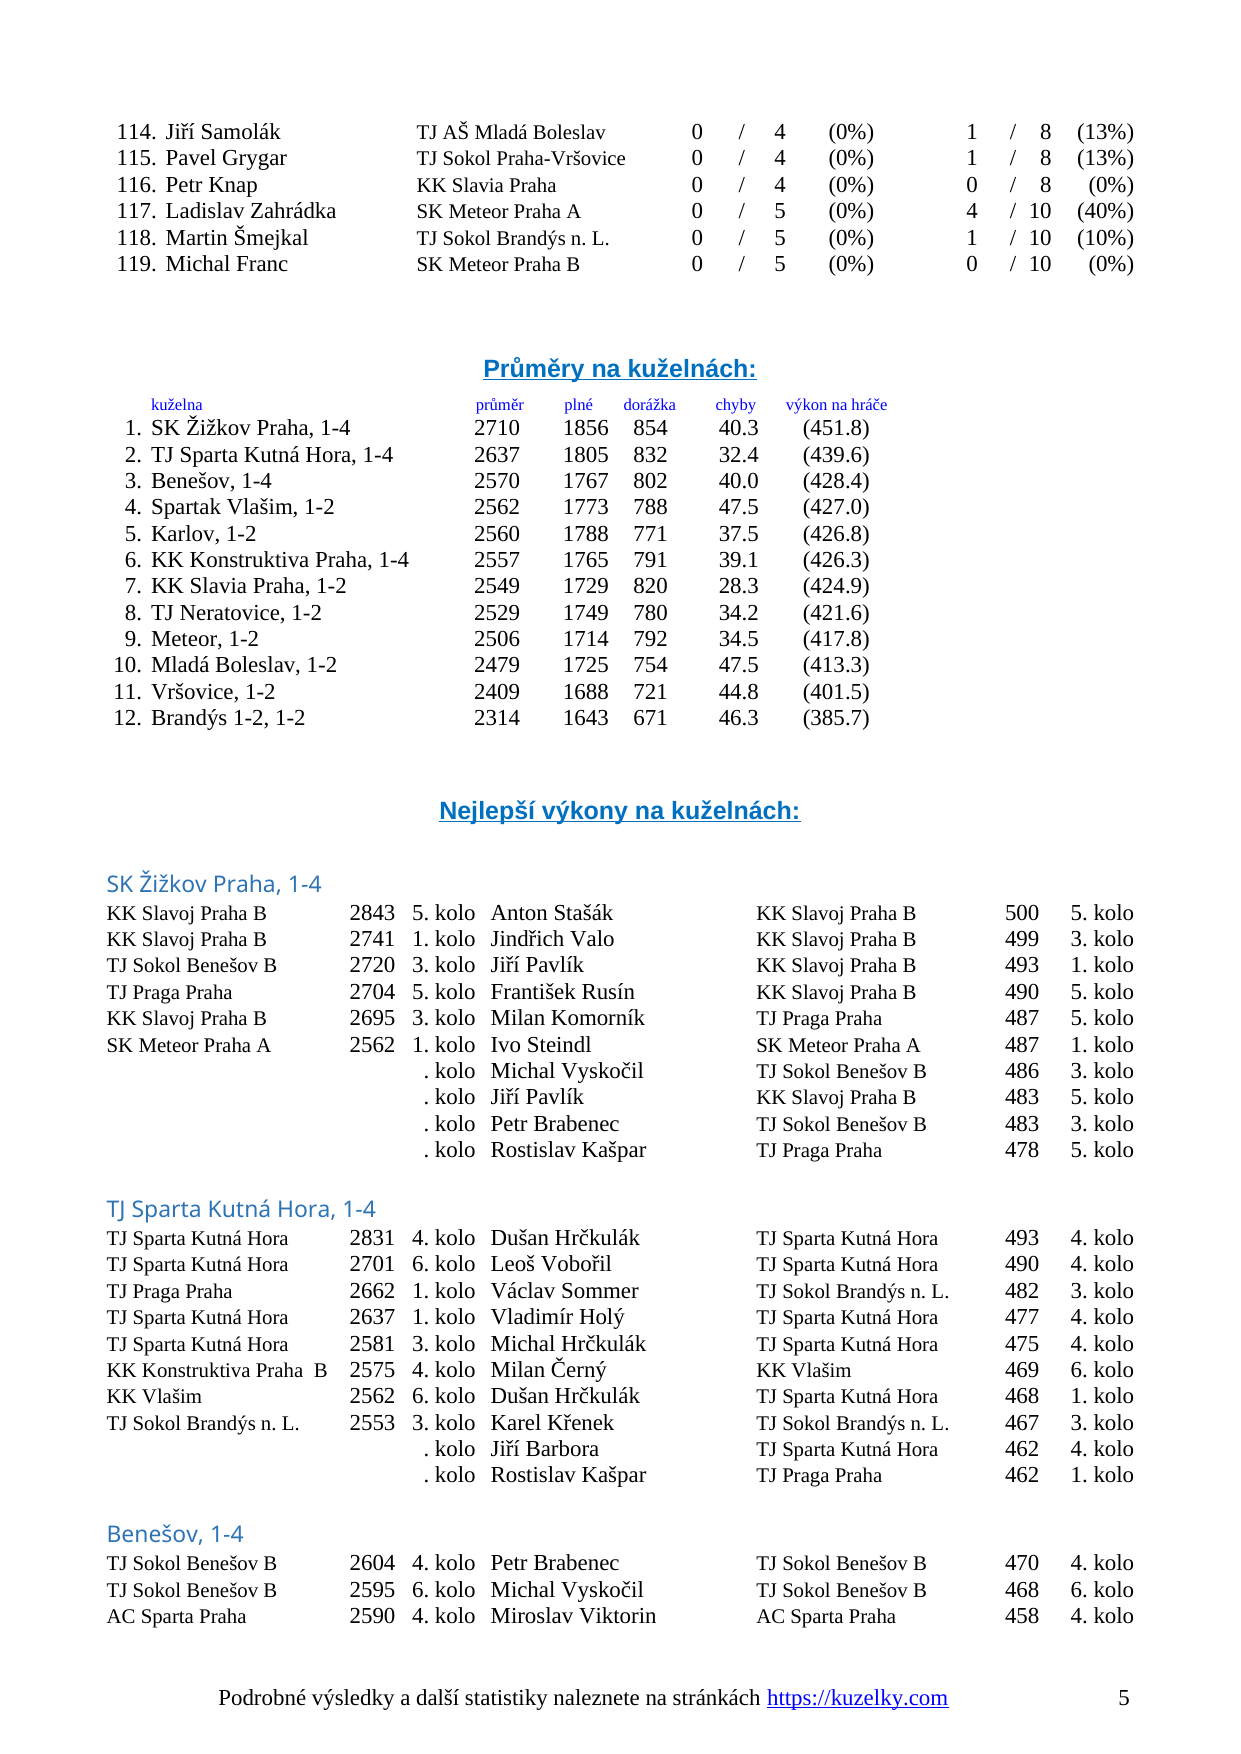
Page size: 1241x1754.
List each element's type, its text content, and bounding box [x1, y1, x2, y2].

text 11. Vršovice, 1-2 2409 1688 721 44.8 (401.5) [106, 678, 1134, 704]
text TJ Sokol Benešov B 2604 4. kolo Petr Brabenec TJ Sokol Benešov B 470 4. kolo [106, 1549, 1134, 1576]
text KK Vlašim 2562 6. kolo Dušan Hrčkulák TJ Sparta Kutná Hora 468 1. kolo [106, 1382, 1134, 1409]
text 1. SK Žižkov Praha, 1-4 2710 1856 854 40.3 (451.8) [106, 414, 1134, 441]
text TJ Sokol Benešov B 2720 3. kolo Jiří Pavlík KK Slavoj Praha B 493 1. kolo [106, 952, 1134, 978]
text kuželna průměr plné dorážka chyby výkon na hráče [106, 395, 1134, 414]
text 114. Jiří Samolák TJ AŠ Mladá Boleslav 0 / 4 (0%) 1 / 8 (13%) [106, 118, 1134, 144]
text 119. Michal Franc SK Meteor Praha B 0 / 5 (0%) 0 / 10 (0%) [106, 250, 1134, 276]
text 3. Benešov, 1-4 2570 1767 802 40.0 (428.4) [106, 467, 1134, 493]
text KK Slavoj Praha B 2843 5. kolo Anton Stašák KK Slavoj Praha B 500 5. kolo [106, 899, 1134, 925]
text KK Konstruktiva Praha B 2575 4. kolo Milan Černý KK Vlašim 469 6. kolo [106, 1356, 1134, 1382]
text . kolo Petr Brabenec TJ Sokol Benešov B 483 3. kolo [106, 1110, 1134, 1136]
text 115. Pavel Grygar TJ Sokol Praha-Vršovice 0 / 4 (0%) 1 / 8 (13%) [106, 144, 1134, 171]
text 7. KK Slavia Praha, 1-2 2549 1729 820 28.3 (424.9) [106, 572, 1134, 599]
text TJ Praga Praha 2662 1. kolo Václav Sommer TJ Sokol Brandýs n. L. 482 3. kolo [106, 1277, 1134, 1303]
text SK Meteor Praha A 2562 1. kolo Ivo Steindl SK Meteor Praha A 487 1. kolo [106, 1031, 1134, 1057]
text . kolo Jiří Barbora TJ Sparta Kutná Hora 462 4. kolo [106, 1435, 1134, 1461]
text TJ Sparta Kutná Hora 2701 6. kolo Leoš Vobořil TJ Sparta Kutná Hora 490 4. kolo [106, 1251, 1134, 1277]
text 2. TJ Sparta Kutná Hora, 1-4 2637 1805 832 32.4 (439.6) [106, 441, 1134, 467]
text 5. Karlov, 1-2 2560 1788 771 37.5 (426.8) [106, 520, 1134, 546]
text Průměry na kuželnách: [94, 354, 1145, 383]
text 9. Meteor, 1-2 2506 1714 792 34.5 (417.8) [106, 625, 1134, 652]
text TJ Praga Praha 2704 5. kolo František Rusín KK Slavoj Praha B 490 5. kolo [106, 978, 1134, 1004]
text TJ Sokol Brandýs n. L. 2553 3. kolo Karel Křenek TJ Sokol Brandýs n. L. 467 3. kolo [106, 1409, 1134, 1435]
text . kolo Jiří Pavlík KK Slavoj Praha B 483 5. kolo [106, 1083, 1134, 1110]
subtitle Benešov, 1-4 [106, 1518, 1134, 1549]
subtitle SK Žižkov Praha, 1-4 [106, 868, 1134, 899]
text 8. TJ Neratovice, 1-2 2529 1749 780 34.2 (421.6) [106, 599, 1134, 625]
text KK Slavoj Praha B 2695 3. kolo Milan Komorník TJ Praga Praha 487 5. kolo [106, 1004, 1134, 1031]
text TJ Sokol Benešov B 2595 6. kolo Michal Vyskočil TJ Sokol Benešov B 468 6. kolo [106, 1576, 1134, 1602]
text AC Sparta Praha 2590 4. kolo Miroslav Viktorin AC Sparta Praha 458 4. kolo [106, 1602, 1134, 1628]
text . kolo Michal Vyskočil TJ Sokol Benešov B 486 3. kolo [106, 1057, 1134, 1083]
text . kolo Rostislav Kašpar TJ Praga Praha 462 1. kolo [106, 1461, 1134, 1488]
text 10. Mladá Boleslav, 1-2 2479 1725 754 47.5 (413.3) [106, 652, 1134, 678]
text TJ Sparta Kutná Hora 2637 1. kolo Vladimír Holý TJ Sparta Kutná Hora 477 4. kolo [106, 1303, 1134, 1329]
text 117. Ladislav Zahrádka SK Meteor Praha A 0 / 5 (0%) 4 / 10 (40%) [106, 197, 1134, 223]
text 6. KK Konstruktiva Praha, 1-4 2557 1765 791 39.1 (426.3) [106, 546, 1134, 572]
text KK Slavoj Praha B 2741 1. kolo Jindřich Valo KK Slavoj Praha B 499 3. kolo [106, 925, 1134, 952]
text TJ Sparta Kutná Hora 2831 4. kolo Dušan Hrčkulák TJ Sparta Kutná Hora 493 4. kolo [106, 1224, 1134, 1251]
text 118. Martin Šmejkal TJ Sokol Brandýs n. L. 0 / 5 (0%) 1 / 10 (10%) [106, 223, 1134, 250]
text . kolo Rostislav Kašpar TJ Praga Praha 478 5. kolo [106, 1136, 1134, 1162]
text 4. Spartak Vlašim, 1-2 2562 1773 788 47.5 (427.0) [106, 493, 1134, 520]
text 116. Petr Knap KK Slavia Praha 0 / 4 (0%) 0 / 8 (0%) [106, 171, 1134, 197]
subtitle TJ Sparta Kutná Hora, 1-4 [106, 1193, 1134, 1224]
text TJ Sparta Kutná Hora 2581 3. kolo Michal Hrčkulák TJ Sparta Kutná Hora 475 4. kolo [106, 1329, 1134, 1356]
text 12. Brandýs 1-2, 1-2 2314 1643 671 46.3 (385.7) [106, 704, 1134, 731]
text Nejlepší výkony na kuželnách: [94, 796, 1145, 824]
